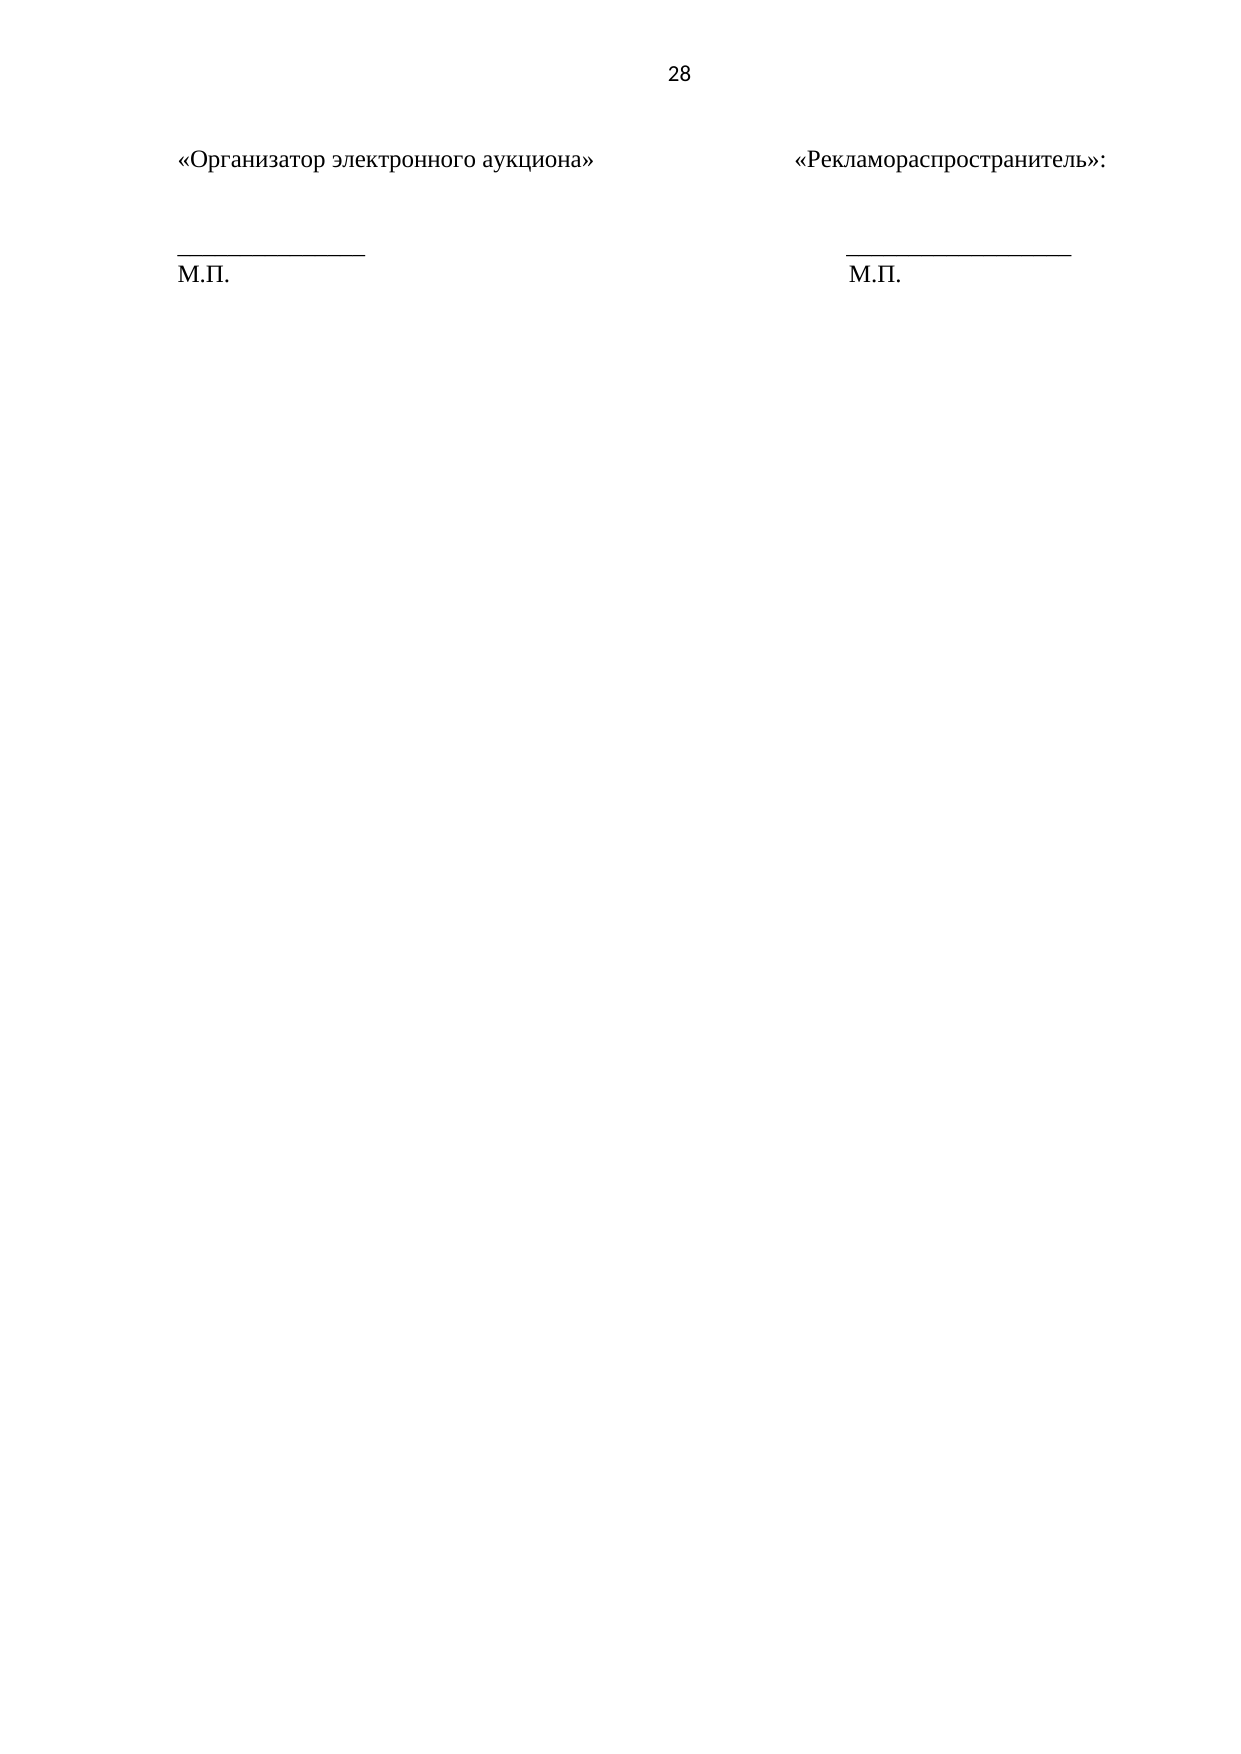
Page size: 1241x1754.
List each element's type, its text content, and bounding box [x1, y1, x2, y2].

text М.П. М.П. [177, 259, 1181, 288]
text «Организатор электронного аукциона» «Рекламораспространитель»: [177, 144, 1181, 173]
text _______________ __________________ [177, 230, 1181, 259]
